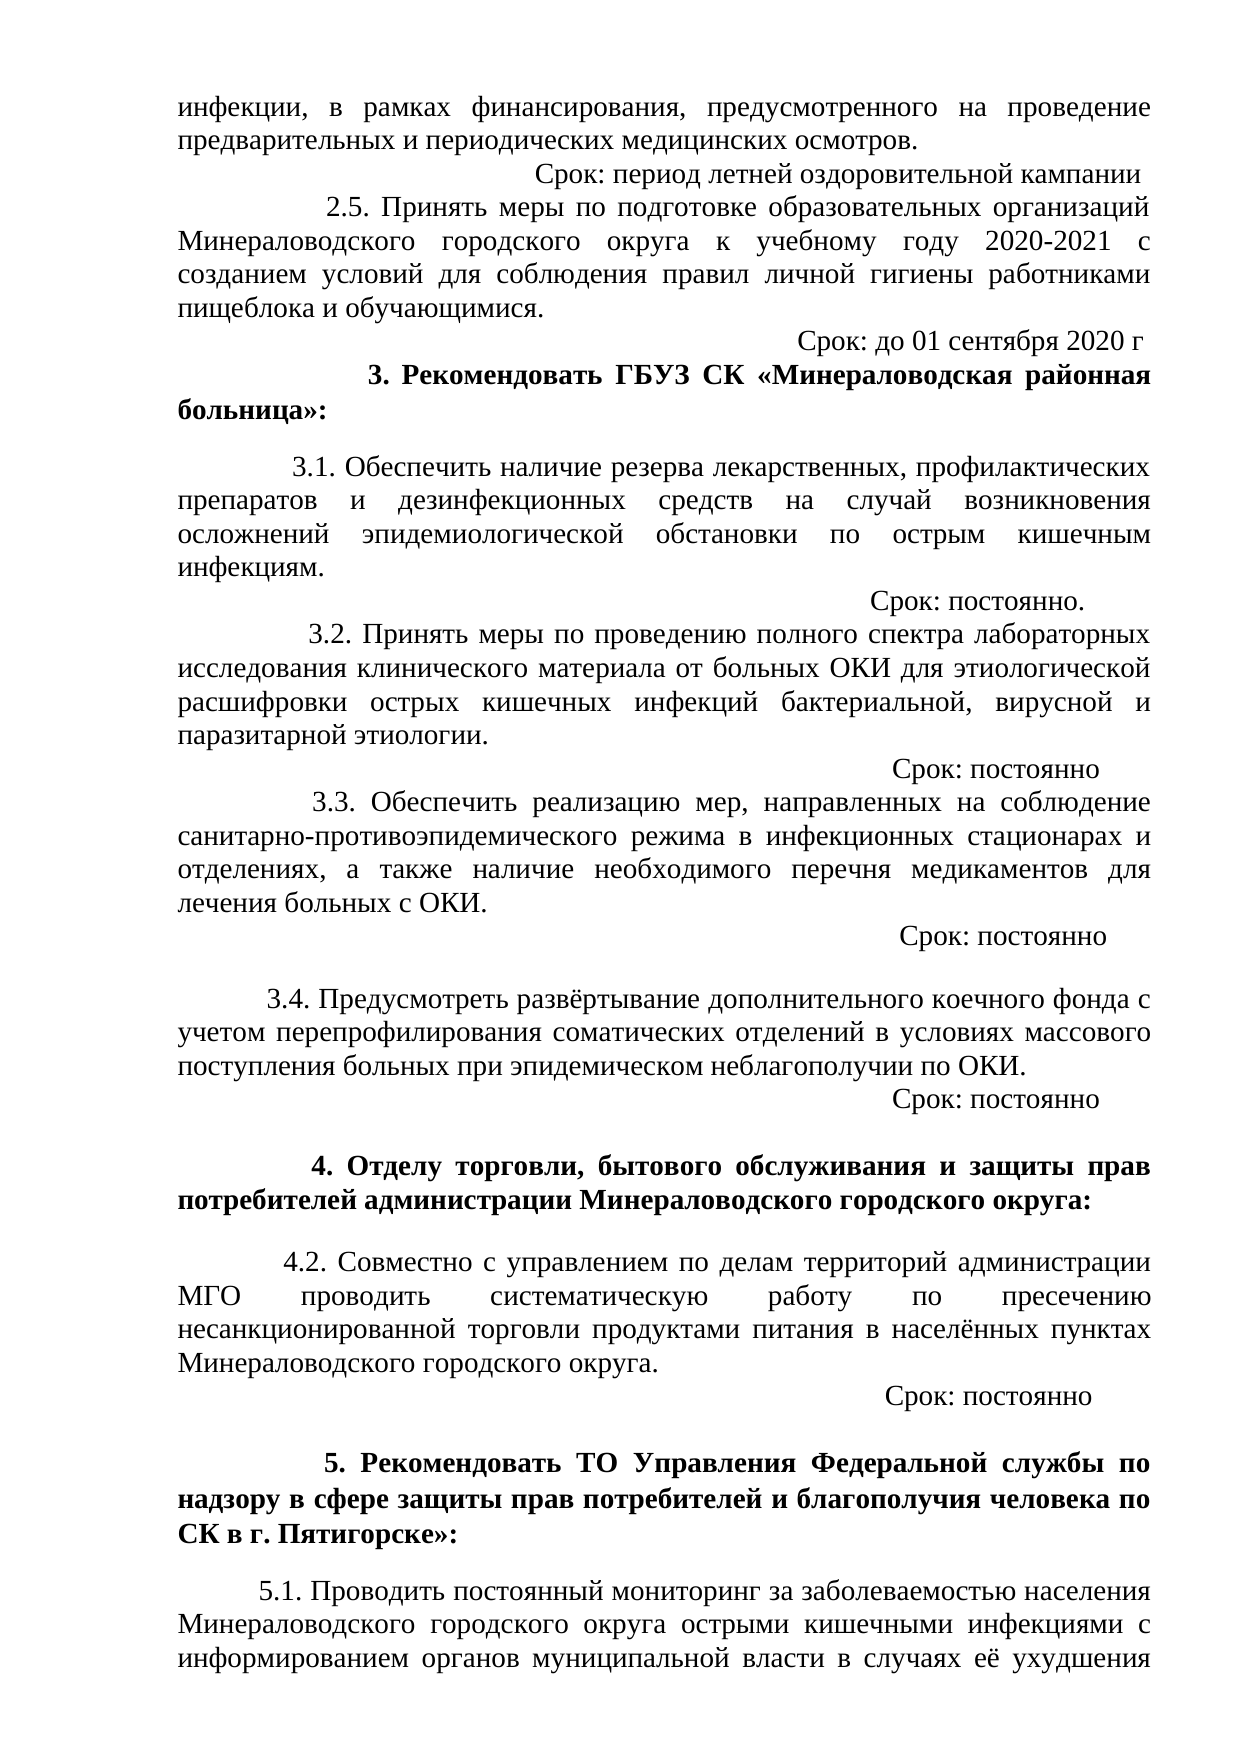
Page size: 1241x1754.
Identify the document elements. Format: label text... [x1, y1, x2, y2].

text 3. Рекомендовать ГБУЗ СК «Минераловодская районная больница»: [177, 357, 1152, 426]
text 5. Рекомендовать ТО Управления Федеральной службы по надзору в сфере защиты прав потребителей и благополучия человека по СК в г. Пятигорске»: [177, 1446, 1152, 1550]
text 4.2. Совместно с управлением по делам территорий администрации МГО проводить систематическую работу по пресечению несанкционированной торговли продуктами питания в населённых пунктах Минераловодского городского округа. [177, 1244, 1152, 1378]
text Срок: постоянно [177, 1378, 1152, 1412]
text 3.4. Предусмотреть развёртывание дополнительного коечного фонда с учетом перепрофилирования соматических отделений в условиях массового поступления больных при эпидемическом неблагополучии по ОКИ. [177, 981, 1152, 1081]
text Срок: постоянно. [177, 583, 1152, 617]
text 3.2. Принять меры по проведению полного спектра лабораторных исследования клинического материала от больных ОКИ для этиологической расшифровки острых кишечных инфекций бактериальной, вирусной и паразитарной этиологии. [177, 617, 1152, 751]
text Срок: постоянно [177, 1081, 1152, 1115]
text Срок: до 01 сентября 2020 г [177, 323, 1152, 357]
text 4. Отделу торговли, бытового обслуживания и защиты прав потребителей администрации Минераловодского городского округа: [177, 1148, 1152, 1216]
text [177, 89, 1152, 156]
text Срок: постоянно [177, 751, 1152, 784]
text 2.5. Принять меры по подготовке образовательных организаций Минераловодского городского округа к учебному году 2020-2021 с созданием условий для соблюдения правил личной гигиены работниками пищеблока и обучающимися. [177, 189, 1152, 323]
text Срок: период летней оздоровительной кампании [177, 156, 1152, 189]
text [177, 1573, 1152, 1673]
text 3.3. Обеспечить реализацию мер, направленных на соблюдение санитарно-противоэпидемического режима в инфекционных стационарах и отделениях, а также наличие необходимого перечня медикаментов для лечения больных с ОКИ. [177, 784, 1152, 918]
text Срок: постоянно [177, 918, 1152, 952]
text 3.1. Обеспечить наличие резерва лекарственных, профилактических препаратов и дезинфекционных средств на случай возникновения осложнений эпидемиологической обстановки по острым кишечным инфекциям. [177, 449, 1152, 583]
